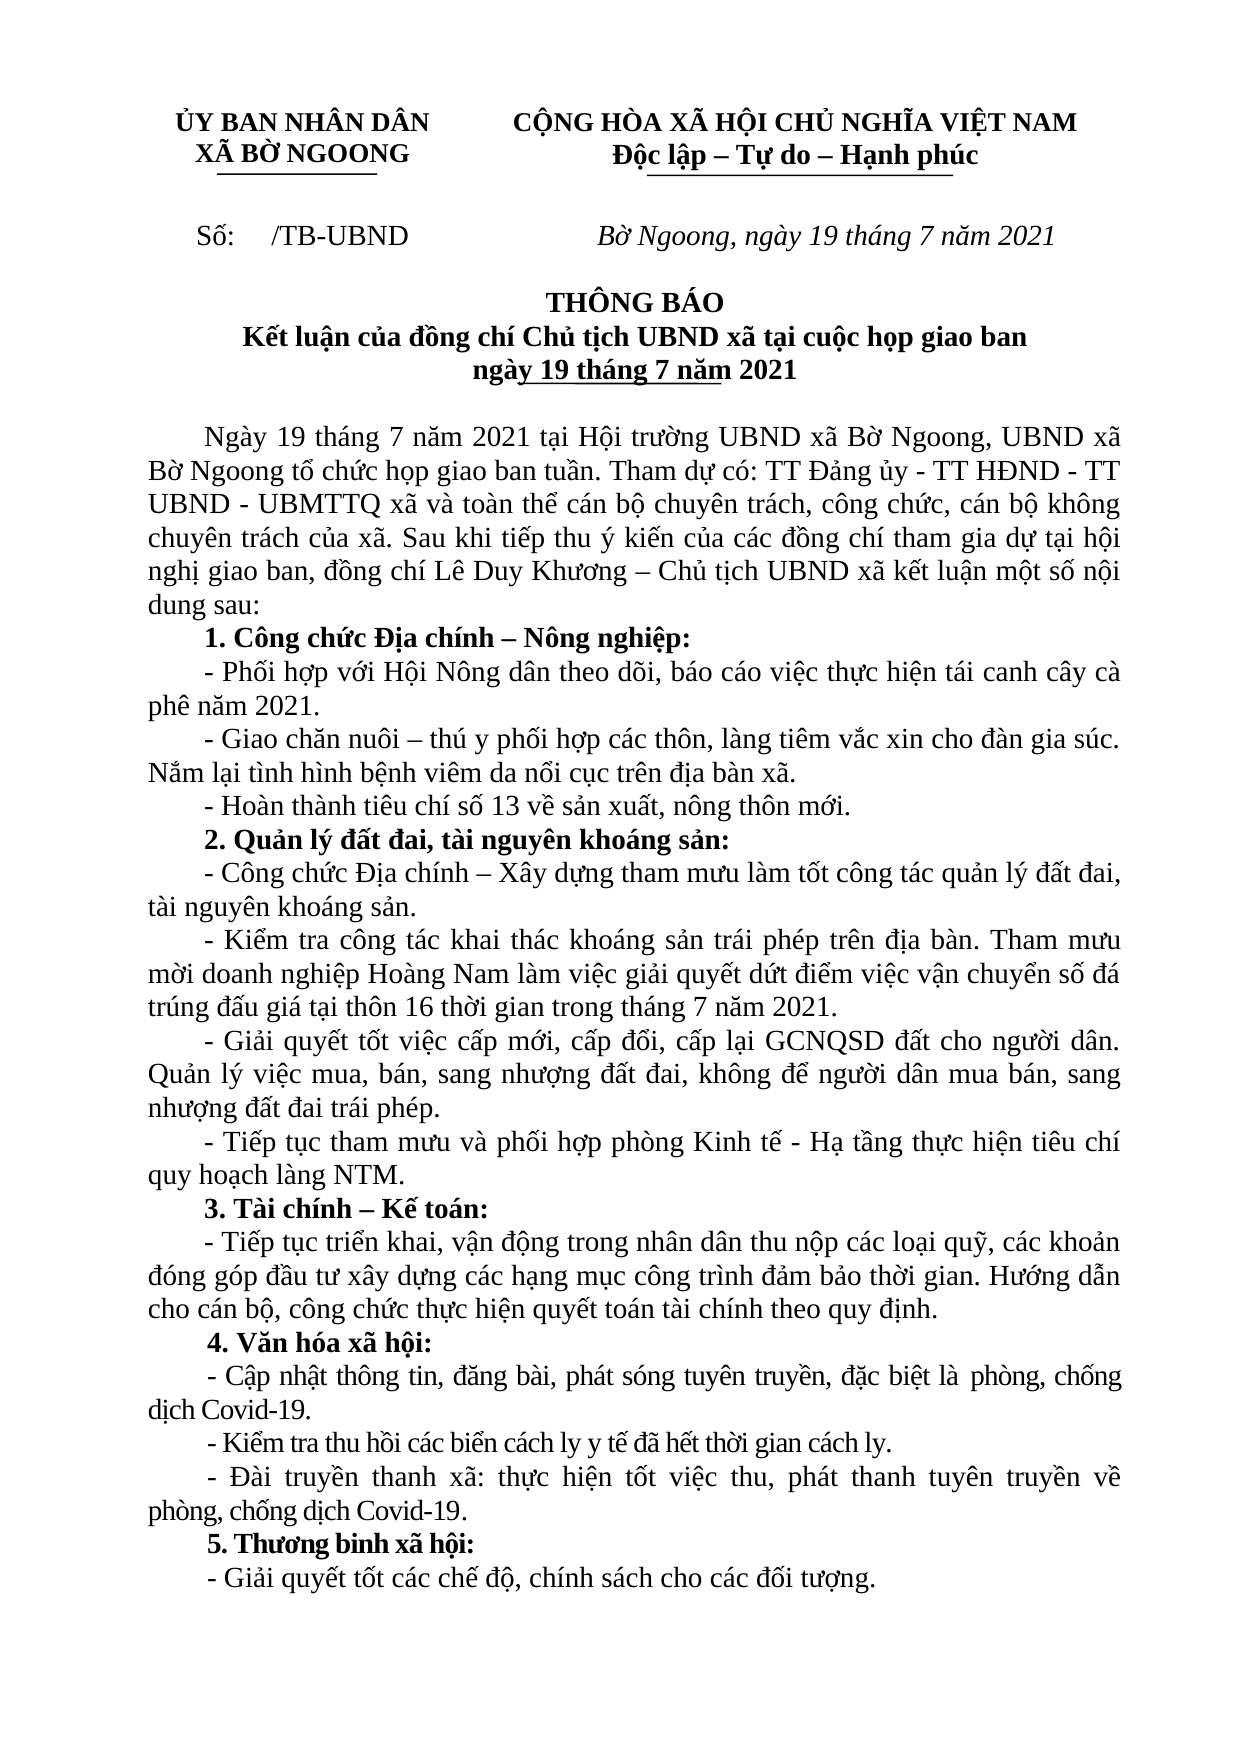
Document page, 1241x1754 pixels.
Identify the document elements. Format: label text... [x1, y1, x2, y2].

text 4. Văn hóa xã hội: [148, 1325, 1122, 1358]
text - Giải quyết tốt các chế độ, chính sách cho các đối tượng. [148, 1560, 1122, 1593]
table_header ỦY BAN NHÂN DÂN XÃ BỜ NGOONG [148, 106, 457, 184]
text Ngày 19 tháng 7 năm 2021 tại Hội trường UBND xã Bờ Ngoong, UBND xã Bờ Ngoong tổ chức họp giao ban tuần. Tham dự có: TT Đảng ủy - TT HĐND - TT UBND - UBMTTQ xã và toàn thể cán bộ chuyên trách, công chức, cán bộ không chuyên trách của xã. Sau khi tiếp thu ý kiến của các đồng chí tham gia dự tại hội nghị giao ban, đồng chí Lê Duy Khương – Chủ tịch UBND xã kết luận một số nội dung sau: [148, 419, 1122, 621]
text - Giao chăn nuôi – thú y phối hợp các thôn, làng tiêm vắc xin cho đàn gia súc. Nắm lại tình hình bệnh viêm da nổi cục trên địa bàn xã. [148, 721, 1122, 788]
text ngày 19 tháng 7 năm 2021 [148, 352, 1122, 386]
text - Kiểm tra thu hồi các biển cách ly y tế đã hết thời gian cách ly. [148, 1426, 1122, 1459]
text - Công chức Địa chính – Xây dựng tham mưu làm tốt công tác quản lý đất đai, tài nguyên khoáng sản. [148, 855, 1122, 922]
text - Tiếp tục triển khai, vận động trong nhân dân thu nộp các loại quỹ, các khoản đóng góp đầu tư xây dựng các hạng mục công trình đảm bảo thời gian. Hướng dẫn cho cán bộ, công chức thực hiện quyết toán tài chính theo quy định. [148, 1224, 1122, 1325]
text - Đài truyền thanh xã: thực hiện tốt việc thu, phát thanh tuyên truyền về phòng, chống dịch Covid-19. [148, 1459, 1122, 1526]
text - Kiểm tra công tác khai thác khoáng sản trái phép trên địa bàn. Tham mưu mời doanh nghiệp Hoàng Nam làm việc giải quyết dứt điểm việc vận chuyển số đá trúng đấu giá tại thôn 16 thời gian trong tháng 7 năm 2021. [148, 922, 1122, 1023]
text 5. Thương binh xã hội: [148, 1526, 1122, 1560]
text - Hoàn thành tiêu chí số 13 về sản xuất, nông thôn mới. [148, 788, 1122, 822]
table_header CỘNG HÒA XÃ HỘI CHỦ NGHĨA VIỆT NAM Độc lập – Tự do – Hạnh phúc [457, 106, 1133, 184]
text Kết luận của đồng chí Chủ tịch UBND xã tại cuộc họp giao ban [148, 319, 1122, 352]
table_cell Số: /TB-UBND [148, 185, 457, 252]
text - Tiếp tục tham mưu và phối hợp phòng Kinh tế - Hạ tầng thực hiện tiêu chí quy hoạch làng NTM. [148, 1124, 1122, 1191]
text - Giải quyết tốt việc cấp mới, cấp đổi, cấp lại GCNQSD đất cho người dân. Quản lý việc mua, bán, sang nhượng đất đai, không để người dân mua bán, sang nhượng đất đai trái phép. [148, 1023, 1122, 1124]
table_cell Bờ Ngoong, ngày 19 tháng 7 năm 2021 [457, 185, 1133, 252]
text - Phối hợp với Hội Nông dân theo dõi, báo cáo việc thực hiện tái canh cây cà phê năm 2021. [148, 654, 1122, 721]
text 3. Tài chính – Kế toán: [148, 1191, 1122, 1224]
text 1. Công chức Địa chính – Nông nghiệp: [148, 621, 1122, 654]
text THÔNG BÁO [148, 285, 1122, 319]
text - Cập nhật thông tin, đăng bài, phát sóng tuyên truyền, đặc biệt là phòng, chống dịch Covid-19. [148, 1358, 1122, 1426]
text 2. Quản lý đất đai, tài nguyên khoáng sản: [148, 822, 1122, 855]
